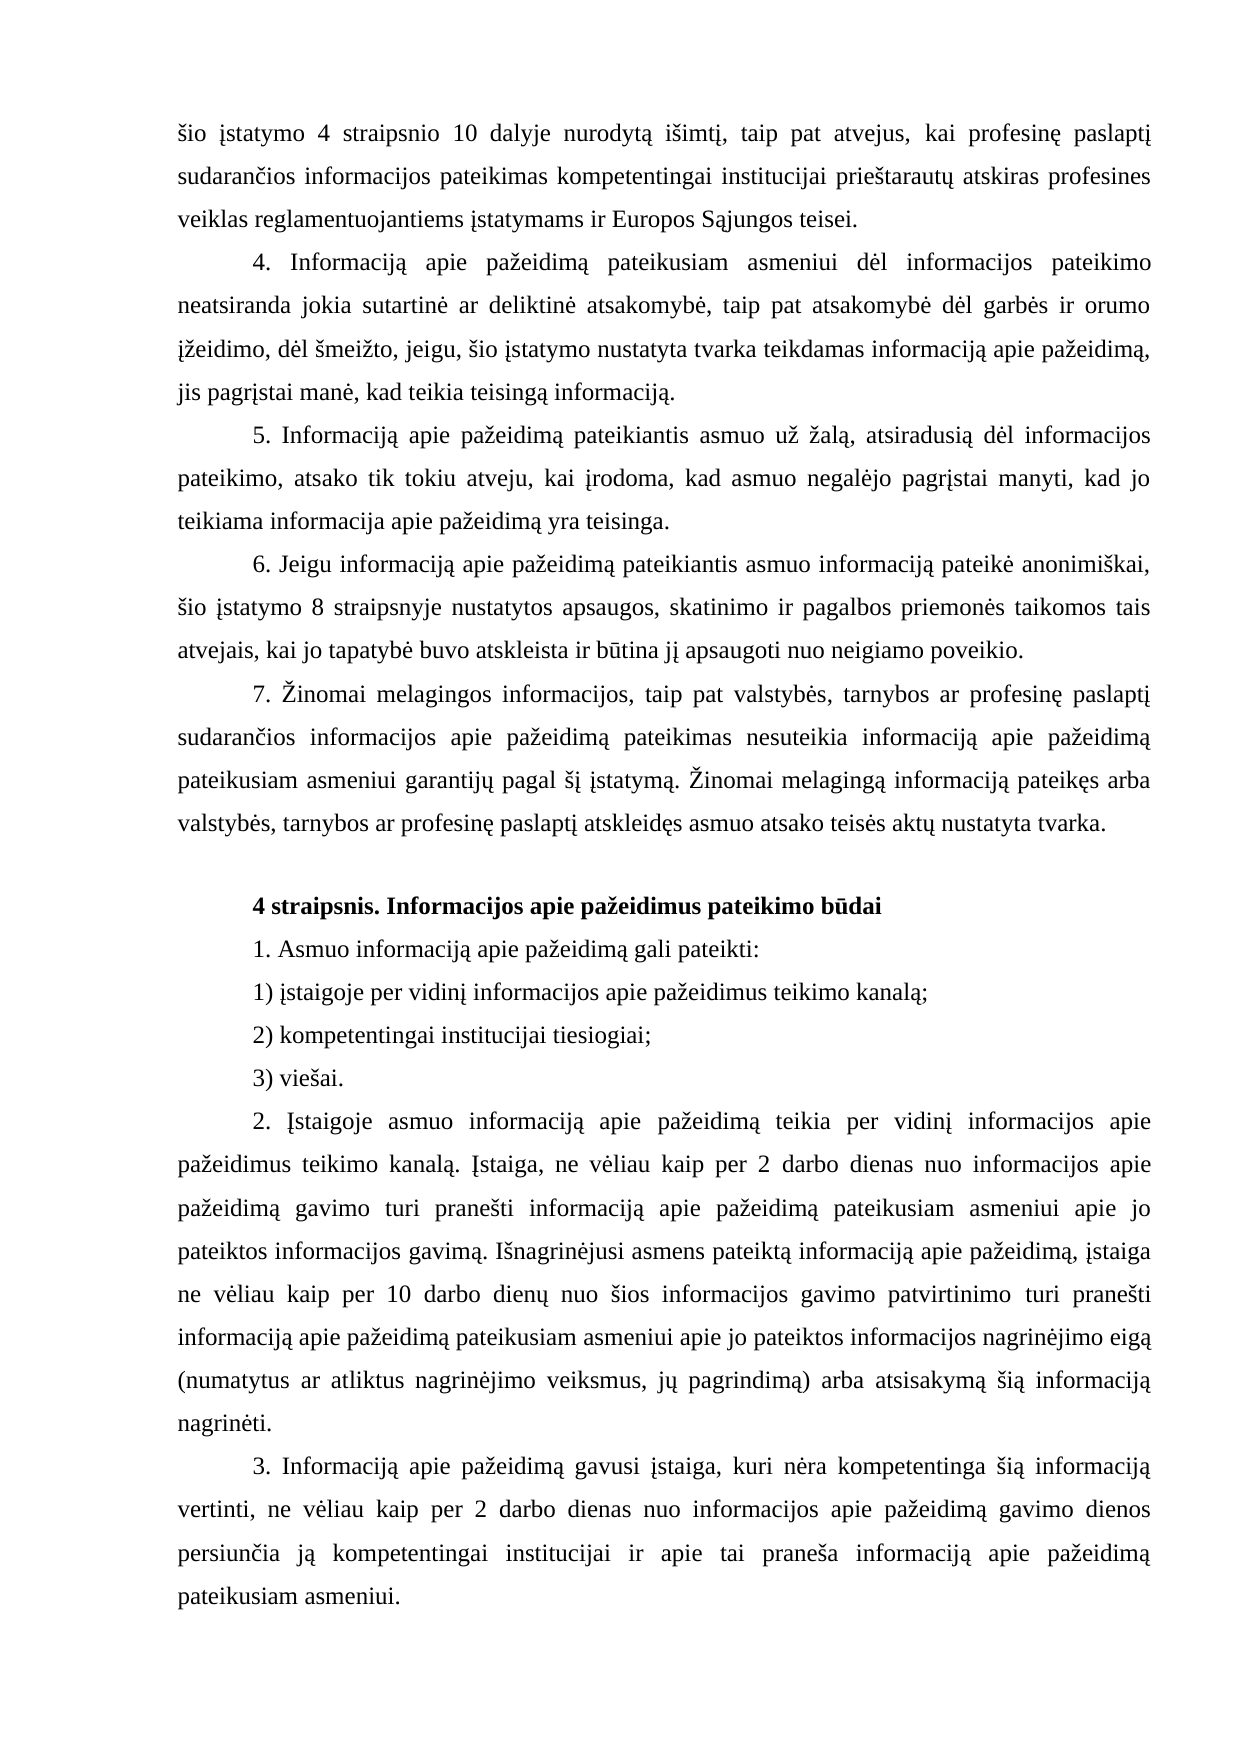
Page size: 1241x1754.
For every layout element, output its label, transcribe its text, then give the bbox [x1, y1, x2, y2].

text 4. Informaciją apie pažeidimą pateikusiam asmeniui dėl informacijos pateikimo neatsiranda jokia sutartinė ar deliktinė atsakomybė, taip pat atsakomybė dėl garbės ir orumo įžeidimo, dėl šmeižto, jeigu, šio įstatymo nustatyta tvarka teikdamas informaciją apie pažeidimą, jis pagrįstai manė, kad teikia teisingą informaciją. [177, 247, 1152, 406]
text 1. Asmuo informaciją apie pažeidimą gali pateikti: [177, 934, 1152, 963]
text 2) kompetentingai institucijai tiesiogiai; [177, 1020, 1152, 1049]
text 5. Informaciją apie pažeidimą pateikiantis asmuo už žalą, atsiradusią dėl informacijos pateikimo, atsako tik tokiu atveju, kai įrodoma, kad asmuo negalėjo pagrįstai manyti, kad jo teikiama informacija apie pažeidimą yra teisinga. [177, 420, 1152, 535]
text 6. Jeigu informaciją apie pažeidimą pateikiantis asmuo informaciją pateikė anonimiškai, šio įstatymo 8 straipsnyje nustatytos apsaugos, skatinimo ir pagalbos priemonės taikomos tais atvejais, kai jo tapatybė buvo atskleista ir būtina jį apsaugoti nuo neigiamo poveikio. [177, 549, 1152, 664]
text 4 straipsnis. Informacijos apie pažeidimus pateikimo būdai [177, 891, 1152, 919]
text 3. Informaciją apie pažeidimą gavusi įstaiga, kuri nėra kompetentinga šią informaciją vertinti, ne vėliau kaip per 2 darbo dienas nuo informacijos apie pažeidimą gavimo dienos persiunčia ją kompetentingai institucijai ir apie tai praneša informaciją apie pažeidimą pateikusiam asmeniui. [177, 1451, 1152, 1609]
text 1) įstaigoje per vidinį informacijos apie pažeidimus teikimo kanalą; [177, 977, 1152, 1006]
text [177, 118, 1152, 161]
text 7. Žinomai melagingos informacijos, taip pat valstybės, tarnybos ar profesinę paslaptį sudarančios informacijos apie pažeidimą pateikimas nesuteikia informaciją apie pažeidimą pateikusiam asmeniui garantijų pagal šį įstatymą. Žinomai melagingą informaciją pateikęs arba valstybės, tarnybos ar profesinę paslaptį atskleidęs asmuo atsako teisės aktų nustatyta tvarka. [177, 679, 1152, 837]
text 2. Įstaigoje asmuo informaciją apie pažeidimą teikia per vidinį informacijos apie pažeidimus teikimo kanalą. Įstaiga, ne vėliau kaip per 2 darbo dienas nuo informacijos apie pažeidimą gavimo turi pranešti informaciją apie pažeidimą pateikusiam asmeniui apie jo pateiktos informacijos gavimą. Išnagrinėjusi asmens pateiktą informaciją apie pažeidimą, įstaiga ne vėliau kaip per 10 darbo dienų nuo šios informacijos gavimo patvirtinimo turi pranešti informaciją apie pažeidimą pateikusiam asmeniui apie jo pateiktos informacijos nagrinėjimo eigą (numatytus ar atliktus nagrinėjimo veiksmus, jų pagrindimą) arba atsisakymą šią informaciją nagrinėti. [177, 1106, 1152, 1437]
text 3) viešai. [177, 1063, 1152, 1092]
